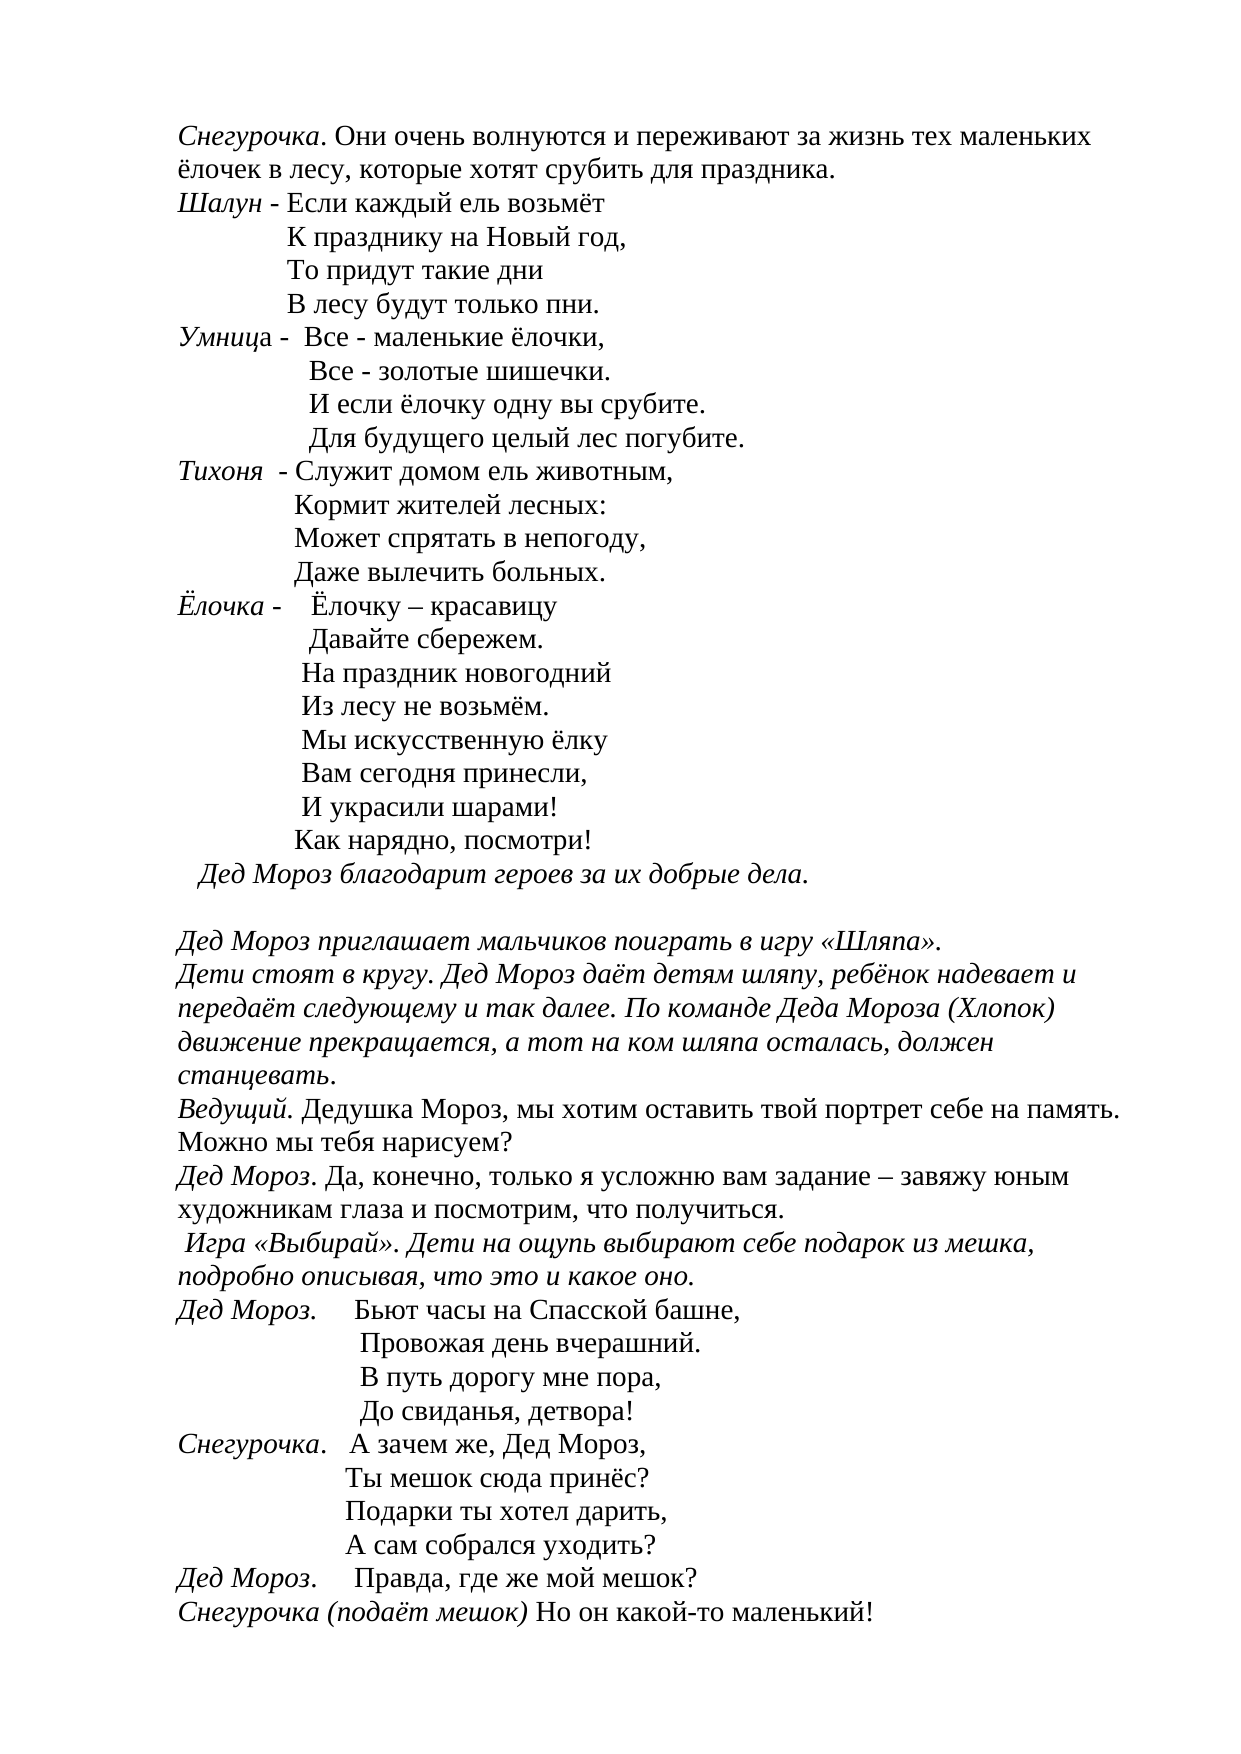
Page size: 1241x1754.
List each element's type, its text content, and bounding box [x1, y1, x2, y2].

text Кормит жителей лесных: [177, 487, 1152, 521]
text На праздник новогодний [177, 655, 1152, 688]
text В путь дорогу мне пора, [177, 1359, 1152, 1393]
text Даже вылечить больных. [177, 554, 1152, 588]
text Дед Мороз. Правда, где же мой мешок? [177, 1560, 1152, 1594]
text Умница - Все - маленькие ёлочки, [177, 319, 1152, 353]
text Тихоня - Служит домом ель животным, [177, 453, 1152, 487]
text Дети стоят в кругу. Дед Мороз даёт детям шляпу, ребёнок надевает и передаёт следующему и так далее. По команде Деда Мороза (Хлопок) движение прекращается, а тот на ком шляпа осталась, должен станцевать. [177, 957, 1152, 1091]
text Как нарядно, посмотри! [177, 822, 1152, 856]
text Снегурочка. Они очень волнуются и переживают за жизнь тех маленьких ёлочек в лесу, которые хотят срубить для праздника. [177, 118, 1152, 185]
text К празднику на Новый год, [177, 219, 1152, 252]
text Снегурочка (подаёт мешок) Но он какой-то маленький! [177, 1594, 1152, 1627]
text В лесу будут только пни. [177, 286, 1152, 319]
text Мы искусственную ёлку [177, 722, 1152, 755]
text То придут такие дни [177, 252, 1152, 286]
text Для будущего целый лес погубите. [177, 420, 1152, 453]
text Все - золотые шишечки. [177, 353, 1152, 386]
text И украсили шарами! [177, 789, 1152, 822]
text Шалун - Если каждый ель возьмёт [177, 185, 1152, 219]
text Игра «Выбирай». Дети на ощупь выбирают себе подарок из мешка, подробно описывая, что это и какое оно. [177, 1225, 1152, 1292]
text Дед Мороз. Бьют часы на Спасской башне, [177, 1292, 1152, 1326]
text И если ёлочку одну вы срубите. [177, 386, 1152, 420]
text Снегурочка. А зачем же, Дед Мороз, [177, 1426, 1152, 1460]
text До свиданья, детвора! [177, 1393, 1152, 1426]
text Ты мешок сюда принёс? [177, 1460, 1152, 1493]
text А сам собрался уходить? [177, 1527, 1152, 1560]
text Подарки ты хотел дарить, [177, 1493, 1152, 1527]
text Ведущий. Дедушка Мороз, мы хотим оставить твой портрет себе на память. Можно мы тебя нарисуем? [177, 1091, 1152, 1158]
text Дед Мороз приглашает мальчиков поиграть в игру «Шляпа». [177, 923, 1152, 957]
text Из лесу не возьмём. [177, 688, 1152, 722]
text Ёлочка - Ёлочку – красавицу [177, 588, 1152, 621]
text Провожая день вчерашний. [177, 1326, 1152, 1359]
text Дед Мороз благодарит героев за их добрые дела. [177, 856, 1152, 889]
text Вам сегодня принесли, [177, 755, 1152, 789]
text Давайте сбережем. [177, 621, 1152, 655]
text Дед Мороз. Да, конечно, только я усложню вам задание – завяжу юным художникам глаза и посмотрим, что получиться. [177, 1158, 1152, 1225]
text Может спрятать в непогоду, [177, 521, 1152, 554]
